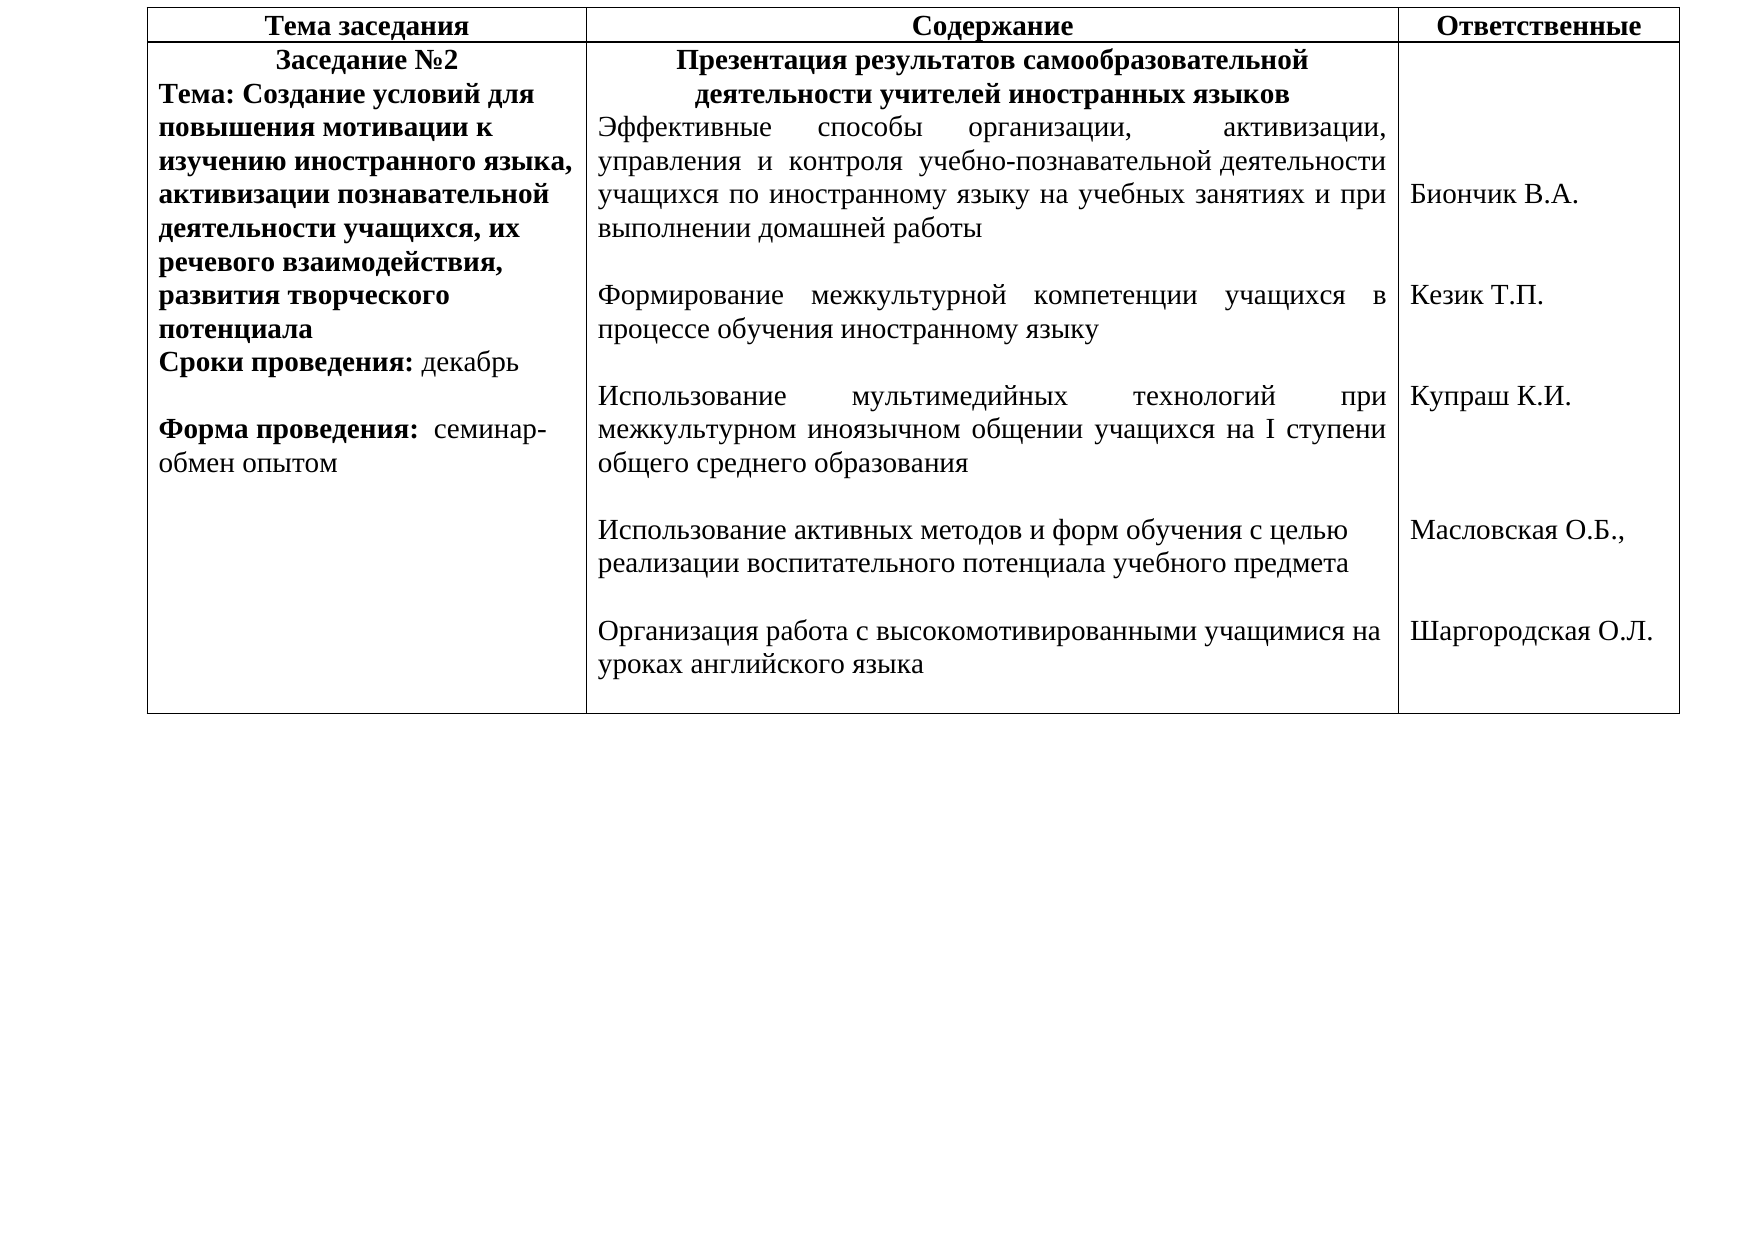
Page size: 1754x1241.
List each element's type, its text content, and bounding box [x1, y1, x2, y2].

table_cell Биончик В.А. Кезик Т.П. Купраш К.И. Масловская О.Б., Шаргородская О.Л. [1399, 43, 1679, 713]
table_header Ответственные [1399, 8, 1679, 41]
table_cell Презентация результатов самообразовательной деятельности учителей иностранных языков Эффективные способы организации, активизации, управления и контроля учебно-познавательной деятельности учащихся по иностранному языку на учебных занятиях и при выполнении домашней работы Формирование межкультурной компетенции учащихся в процессе обучения иностранному языку Использование мультимедийных технологий при межкультурном иноязычном общении учащихся на I ступени общего среднего образования Использование активных методов и форм обучения с целью реализации воспитательного потенциала учебного предмета Организация работа с высокомотивированными учащимися на уроках английского языка [587, 43, 1398, 713]
table_header Содержание [587, 8, 1398, 41]
table_cell Заседание №2 Тема: Создание условий для повышения мотивации к изучению иностранного языка, активизации познавательной деятельности учащихся, их речевого взаимодействия, развития творческого потенциала Сроки проведения: декабрь Форма проведения: семинар-обмен опытом [148, 43, 586, 713]
table_header Тема заседания [148, 8, 586, 41]
